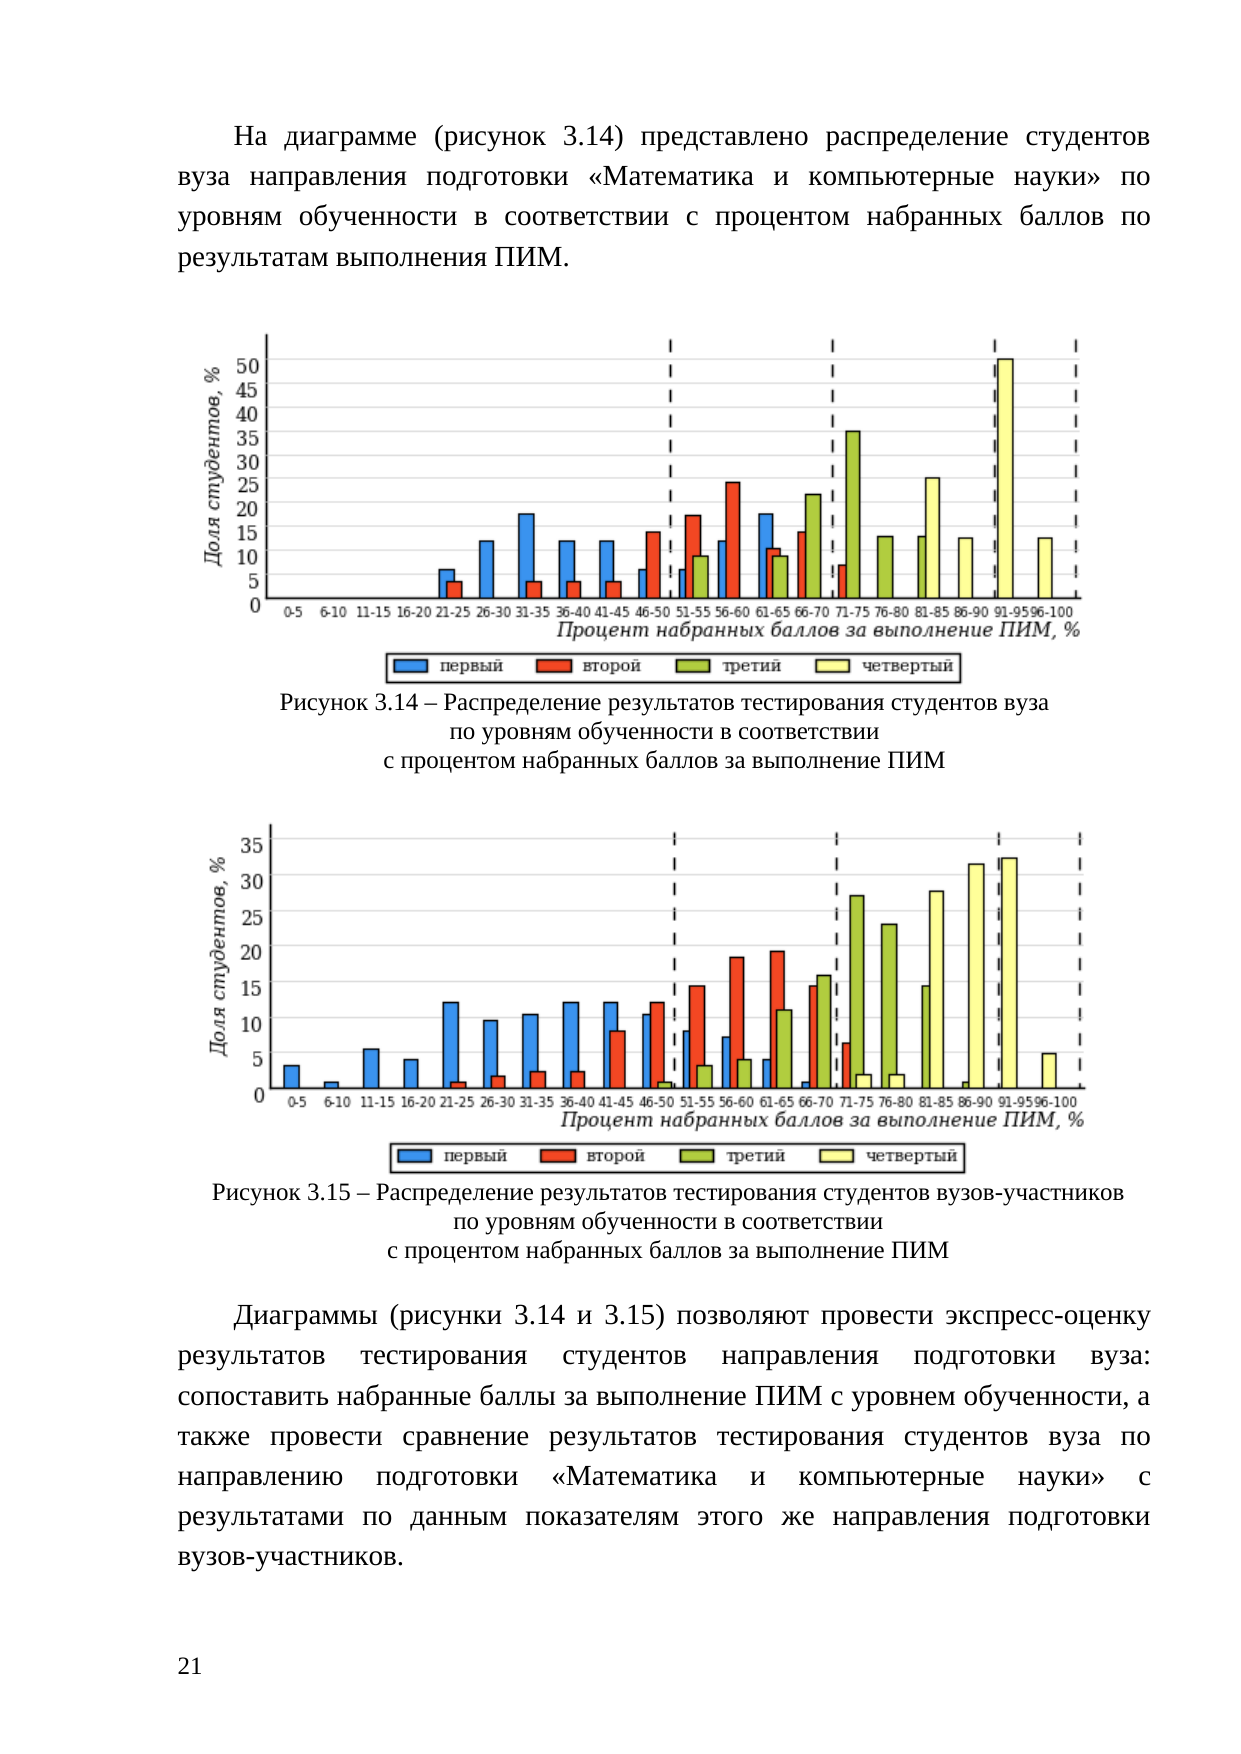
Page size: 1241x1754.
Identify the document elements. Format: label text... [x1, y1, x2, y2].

text На диаграмме (рисунок 3.14) представлено распределение студентов вуза направления подготовки «Математика и компьютерные науки» по уровням обученности в соответствии с процентом набранных баллов по результатам выполнения ПИМ. [177, 118, 1152, 272]
picture [195, 802, 1141, 1178]
picture [191, 312, 1137, 688]
text Диаграммы (рисунки 3.14 и 3.15) позволяют провести экспресс-оценку результатов тестирования студентов направления подготовки вуза: сопоставить набранные баллы за выполнение ПИМ с уровнем обученности, а также провести сравнение результатов тестирования студентов вуза по направлению подготовки «Математика и компьютерные науки» с результатами по данным показателям этого же направления подготовки вузов-участников. [177, 1297, 1152, 1572]
